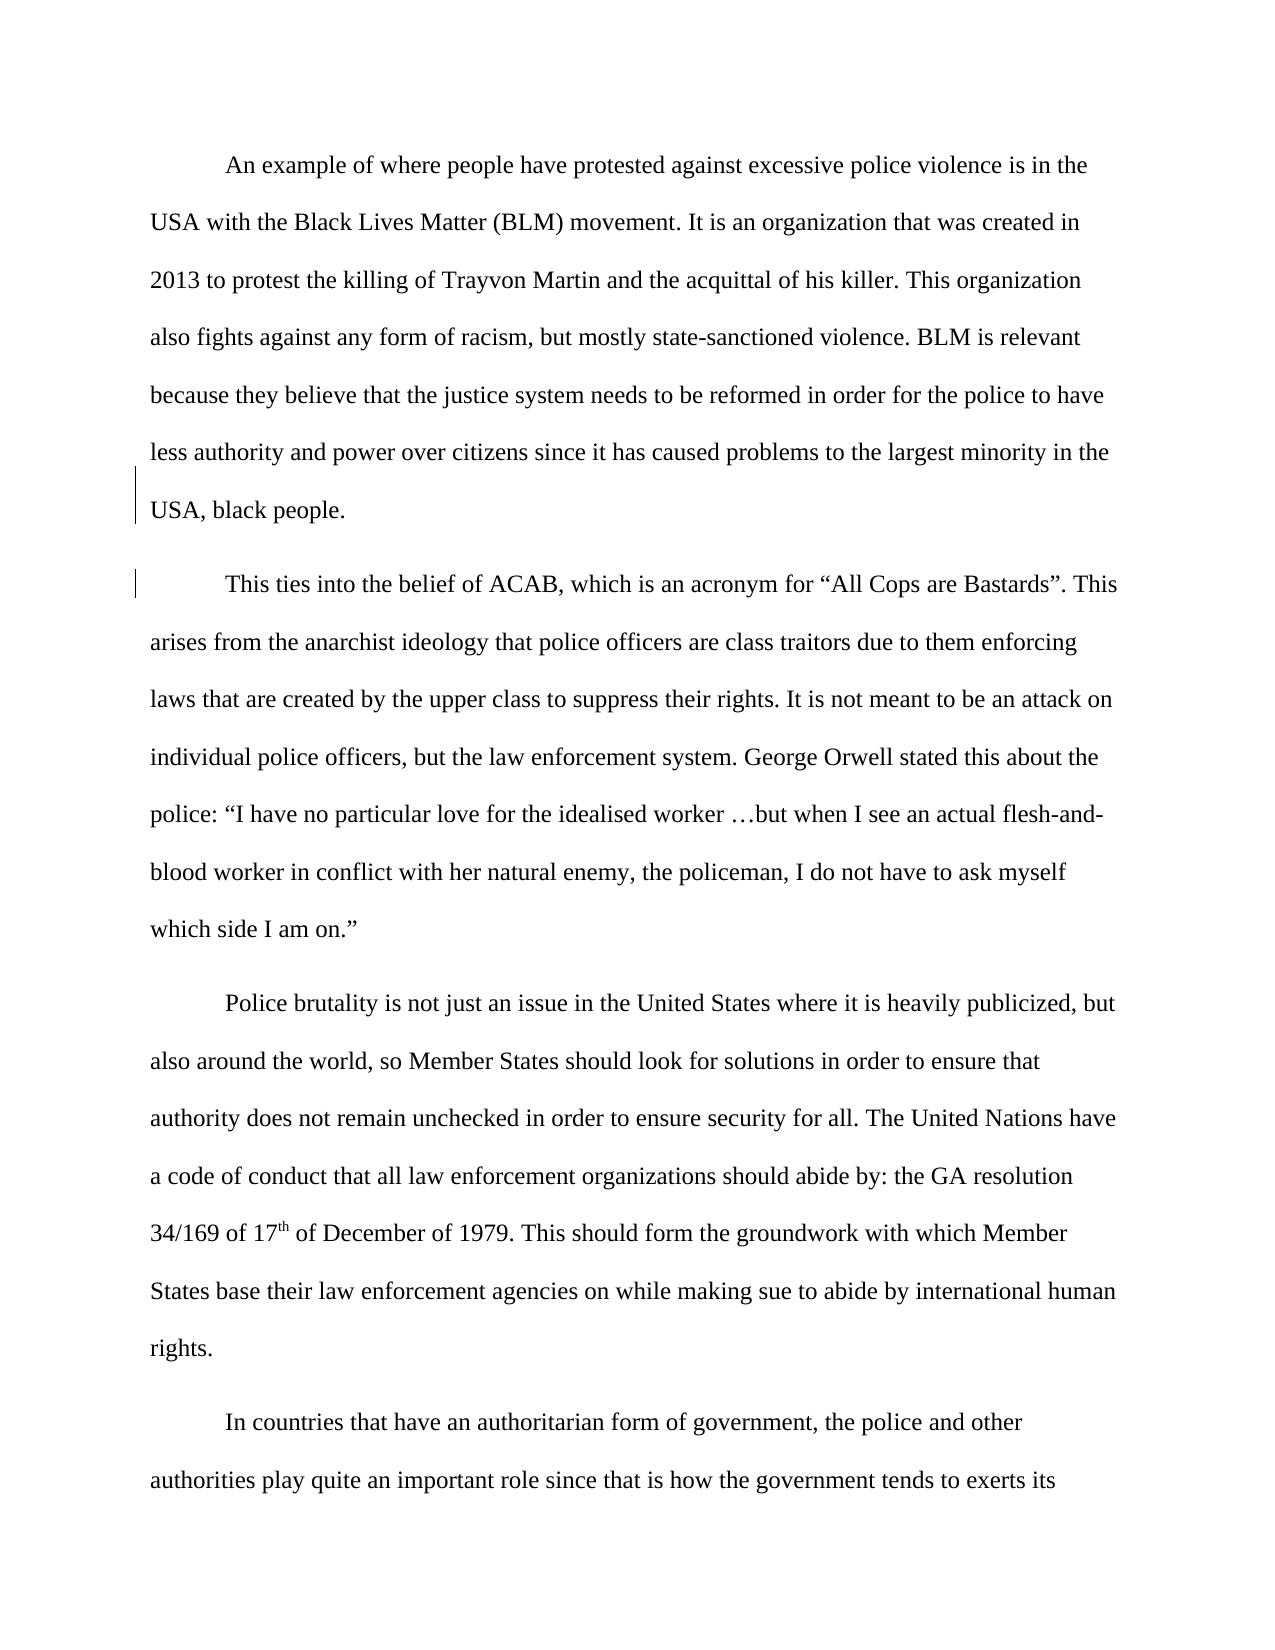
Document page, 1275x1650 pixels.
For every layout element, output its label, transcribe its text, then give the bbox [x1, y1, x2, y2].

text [150, 1407, 1125, 1494]
text This ties into the belief of ACAB, which is an acronym for “All Cops are Bastards”. This arises from the anarchist ideology that police officers are class traitors due to them enforcing laws that are created by the upper class to suppress their rights. It is not meant to be an attack on individual police officers, but the law enforcement system. George Orwell stated this about the police: “I have no particular love for the idealised worker …but when I see an actual flesh-and-blood worker in conflict with her natural enemy, the policeman, I do not have to ask myself which side I am on.” [150, 569, 1125, 943]
text An example of where people have protested against excessive police violence is in the USA with the Black Lives Matter (BLM) movement. It is an organization that was created in 2013 to protest the killing of Trayvon Martin and the acquittal of his killer. This organization also fights against any form of racism, but mostly state-sanctioned violence. BLM is relevant because they believe that the justice system needs to be reformed in order for the police to have less authority and power over citizens since it has caused problems to the largest minority in the USA, black people. [150, 150, 1125, 524]
text Police brutality is not just an issue in the United States where it is heavily publicized, but also around the world, so Member States should look for solutions in order to ensure that authority does not remain unchecked in order to ensure security for all. The United Nations have a code of conduct that all law enforcement organizations should abide by: the GA resolution 34/169 of 17th of December of 1979. This should form the groundwork with which Member States base their law enforcement agencies on while making sue to abide by international human rights. [150, 988, 1125, 1362]
